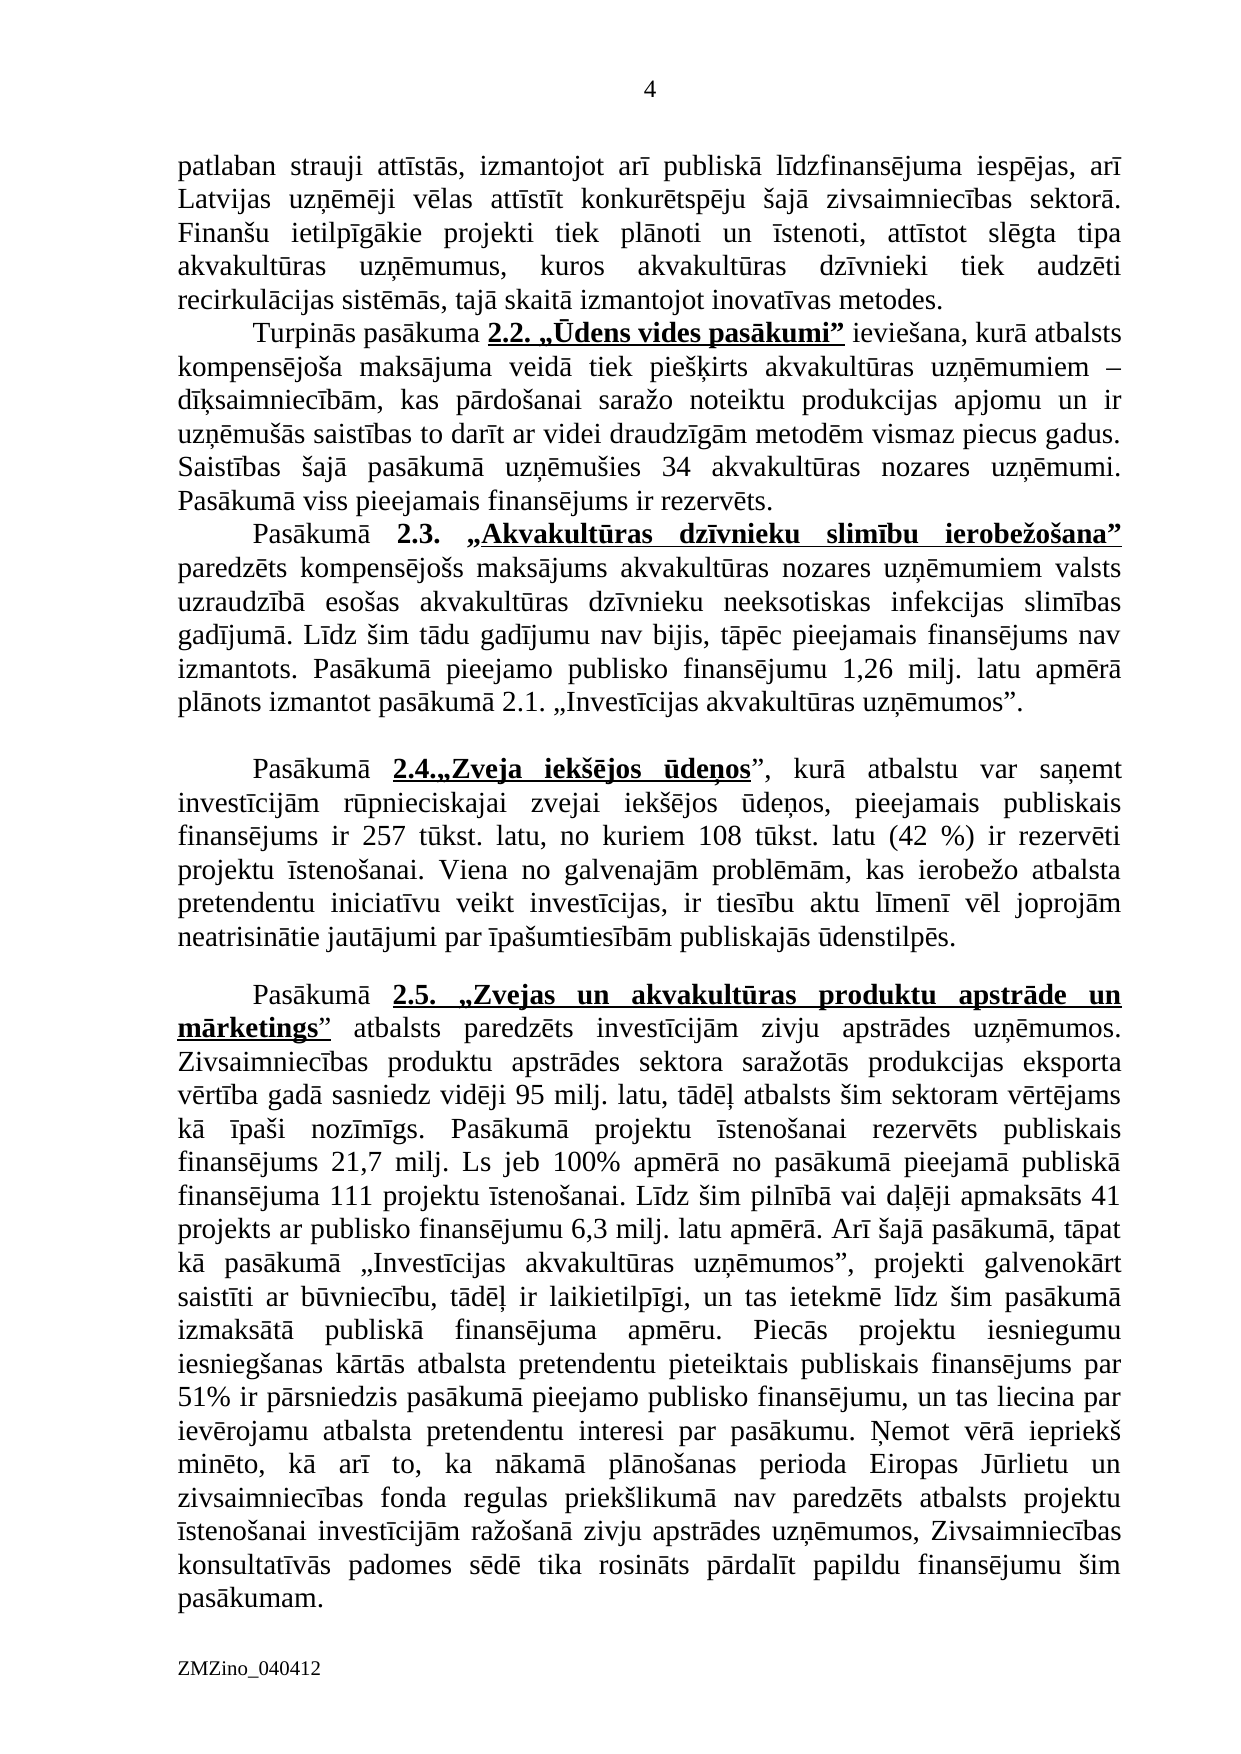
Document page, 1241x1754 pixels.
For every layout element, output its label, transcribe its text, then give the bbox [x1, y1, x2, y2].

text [177, 148, 1122, 315]
text Turpinās pasākuma 2.2. „Ūdens vides pasākumi” ieviešana, kurā atbalsts kompensējoša maksājuma veidā tiek piešķirts akvakultūras uzņēmumiem – dīķsaimniecībām, kas pārdošanai saražo noteiktu produkcijas apjomu un ir uzņēmušās saistības to darīt ar videi draudzīgām metodēm vismaz piecus gadus. Saistības šajā pasākumā uzņēmušies 34 akvakultūras nozares uzņēmumi. Pasākumā viss pieejamais finansējums ir rezervēts. [177, 315, 1122, 517]
text Pasākumā 2.3. „Akvakultūras dzīvnieku slimību ierobežošana” paredzēts kompensējošs maksājums akvakultūras nozares uzņēmumiem valsts uzraudzībā esošas akvakultūras dzīvnieku neeksotiskas infekcijas slimības gadījumā. Līdz šim tādu gadījumu nav bijis, tāpēc pieejamais finansējums nav izmantots. Pasākumā pieejamo publisko finansējumu 1,26 milj apmērā plānots izmantot pasākumā 2.1. „Investīcijas akvakultūras uzņēmumos”. [177, 517, 1122, 718]
text Pasākumā 2.4.„Zveja iekšējos ūdeņos”, kurā atbalstu var saņemt investīcijām rūpnieciskajai zvejai iekšējos ūdeņos, pieejamais publiskais finansējums ir 257 tūkst, no kuriem 108 tūkst (42 %) ir rezervēti projektu īstenošanai. Viena no galvenajām problēmām, kas ierobežo atbalsta pretendentu iniciatīvu veikt investīcijas, ir tiesību aktu līmenī vēl joprojām neatrisinātie jautājumi par īpašumtiesībām publiskajās ūdenstilpēs. [177, 751, 1122, 953]
text Pasākumā 2.5. „Zvejas un akvakultūras produktu apstrāde un mārketings” atbalsts paredzēts investīcijām zivju apstrādes uzņēmumos. Zivsaimniecības produktu apstrādes sektora saražotās produkcijas eksporta vērtība gadā sasniedz vidēji 95 milj, tādēļ atbalsts šim sektoram vērtējams kā īpaši nozīmīgs. Pasākumā projektu īstenošanai rezervēts publiskais finansējums 21,7 milj. Ls jeb 100% apmērā no pasākumā pieejamā publiskā finansējuma 111 projektu īstenošanai. Līdz šim pilnībā vai daļēji apmaksāts 41 projekts ar publisko finansējumu 6,3 milj. latu apmērā. Arī šajā pasākumā, tāpat kā pasākumā „Investīcijas akvakultūras uzņēmumos”, projekti galvenokārt saistīti ar būvniecību, tādēļ ir laikietilpīgi, un tas ietekmē līdz šim pasākumā izmaksātā publiskā finansējuma apmēru. Piecās projektu iesniegumu iesniegšanas kārtās atbalsta pretendentu pieteiktais publiskais finansējums par 51% ir pārsniedzis pasākumā pieejamo publisko finansējumu, un tas liecina par ievērojamu atbalsta pretendentu interesi par pasākumu. Ņemot vērā iepriekš minēto, kā arī to, ka nākamā plānošanas perioda Eiropas Jūrlietu un zivsaimniecības fonda regulas priekšlikumā nav paredzēts atbalsts projektu īstenošanai investīcijām ražošanā zivju apstrādes uzņēmumos, Zivsaimniecības konsultatīvās padomes sēdē tika rosināts pārdalīt papildu finansējumu šim pasākumam. [177, 977, 1122, 1614]
